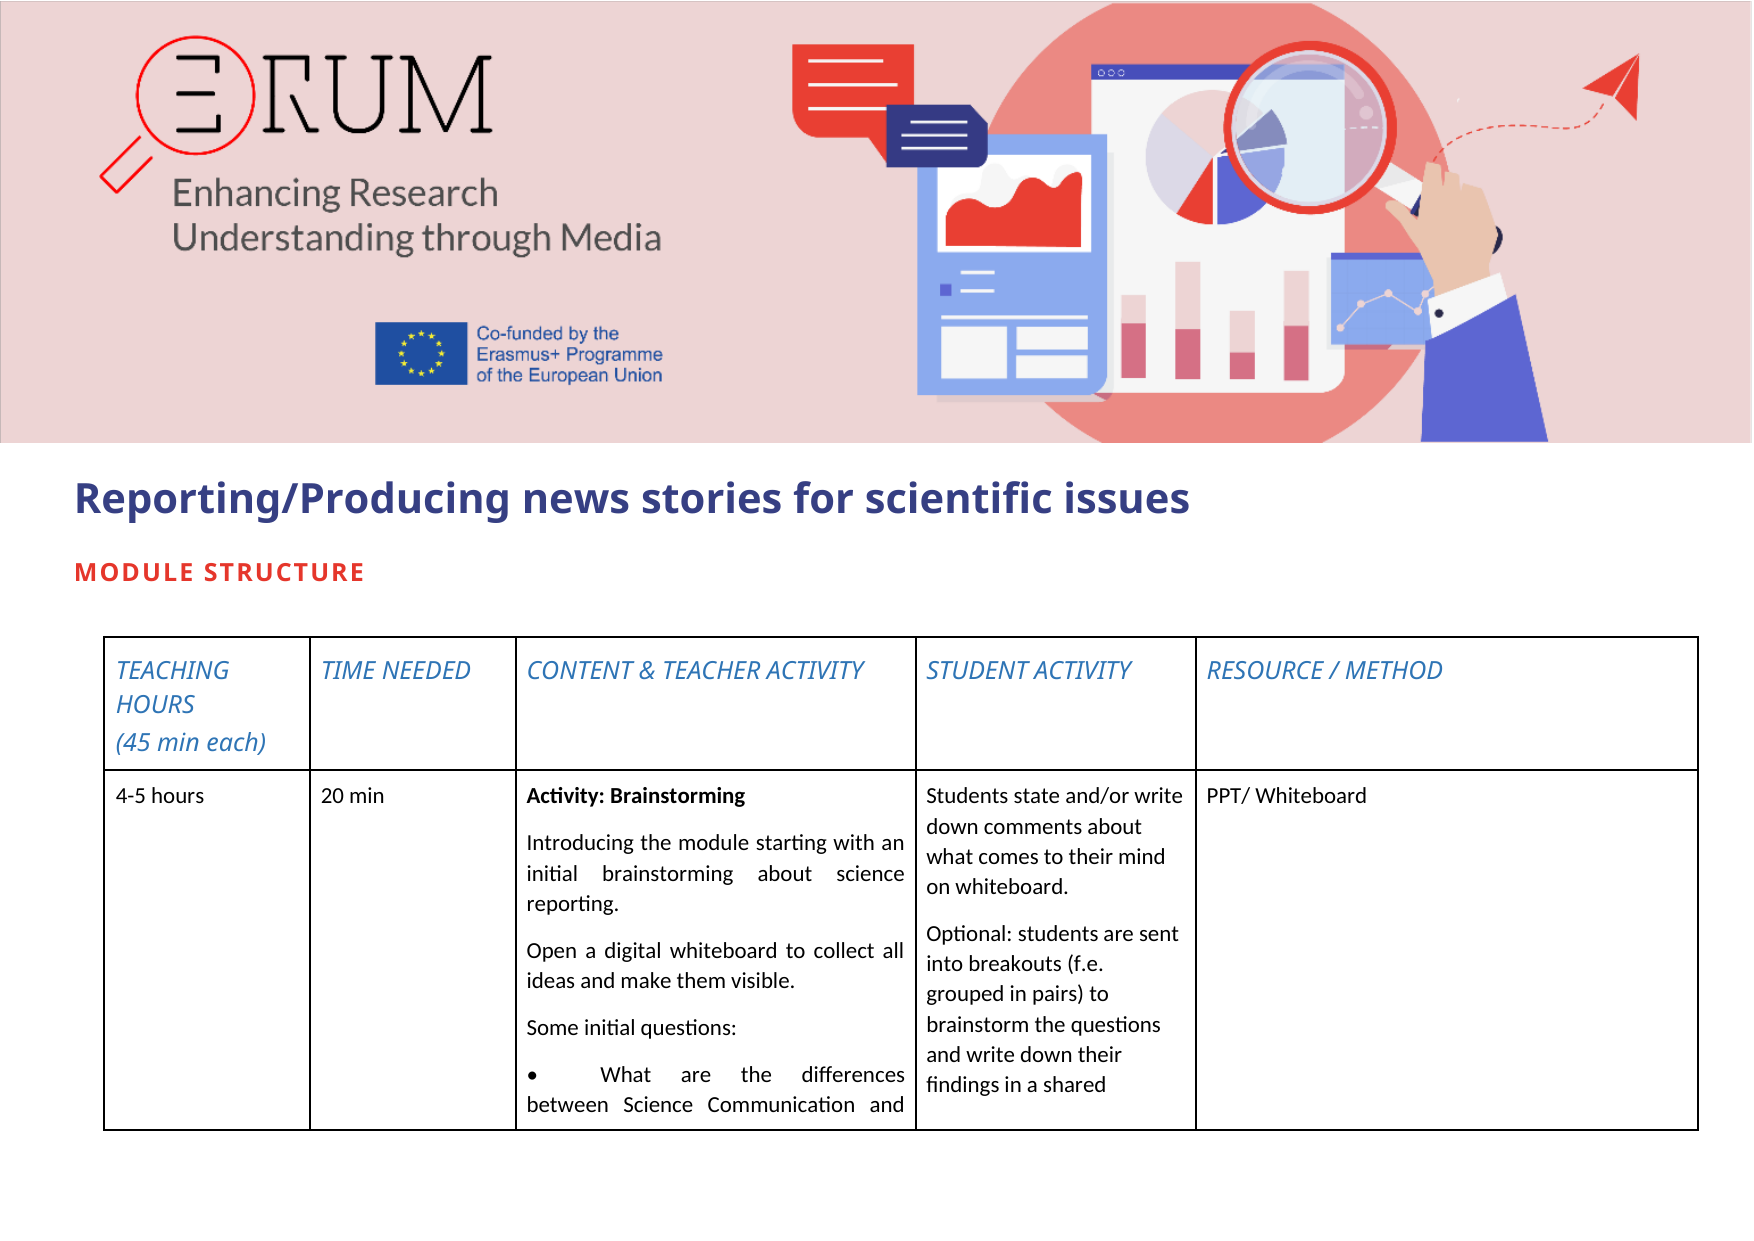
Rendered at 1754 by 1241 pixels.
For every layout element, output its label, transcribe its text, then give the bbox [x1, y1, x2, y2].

table_header TIME NEEDED [311, 638, 515, 769]
text Reporting/Producing news stories for scientific issues [74, 469, 1665, 526]
table_header TEACHING HOURS (45 min each) [105, 638, 309, 769]
picture [0, 0, 1754, 443]
table_cell PPT/ Whiteboard [1197, 771, 1697, 1128]
table_header CONTENT & TEACHER ACTIVITY [517, 638, 915, 769]
table_header STUDENT ACTIVITY [917, 638, 1195, 769]
table_header RESOURCE / METHOD [1197, 638, 1697, 769]
table_cell 20 min [311, 771, 515, 1128]
table_cell 4-5 hours [105, 771, 309, 1128]
text Module STRUCTURE [74, 555, 1636, 589]
